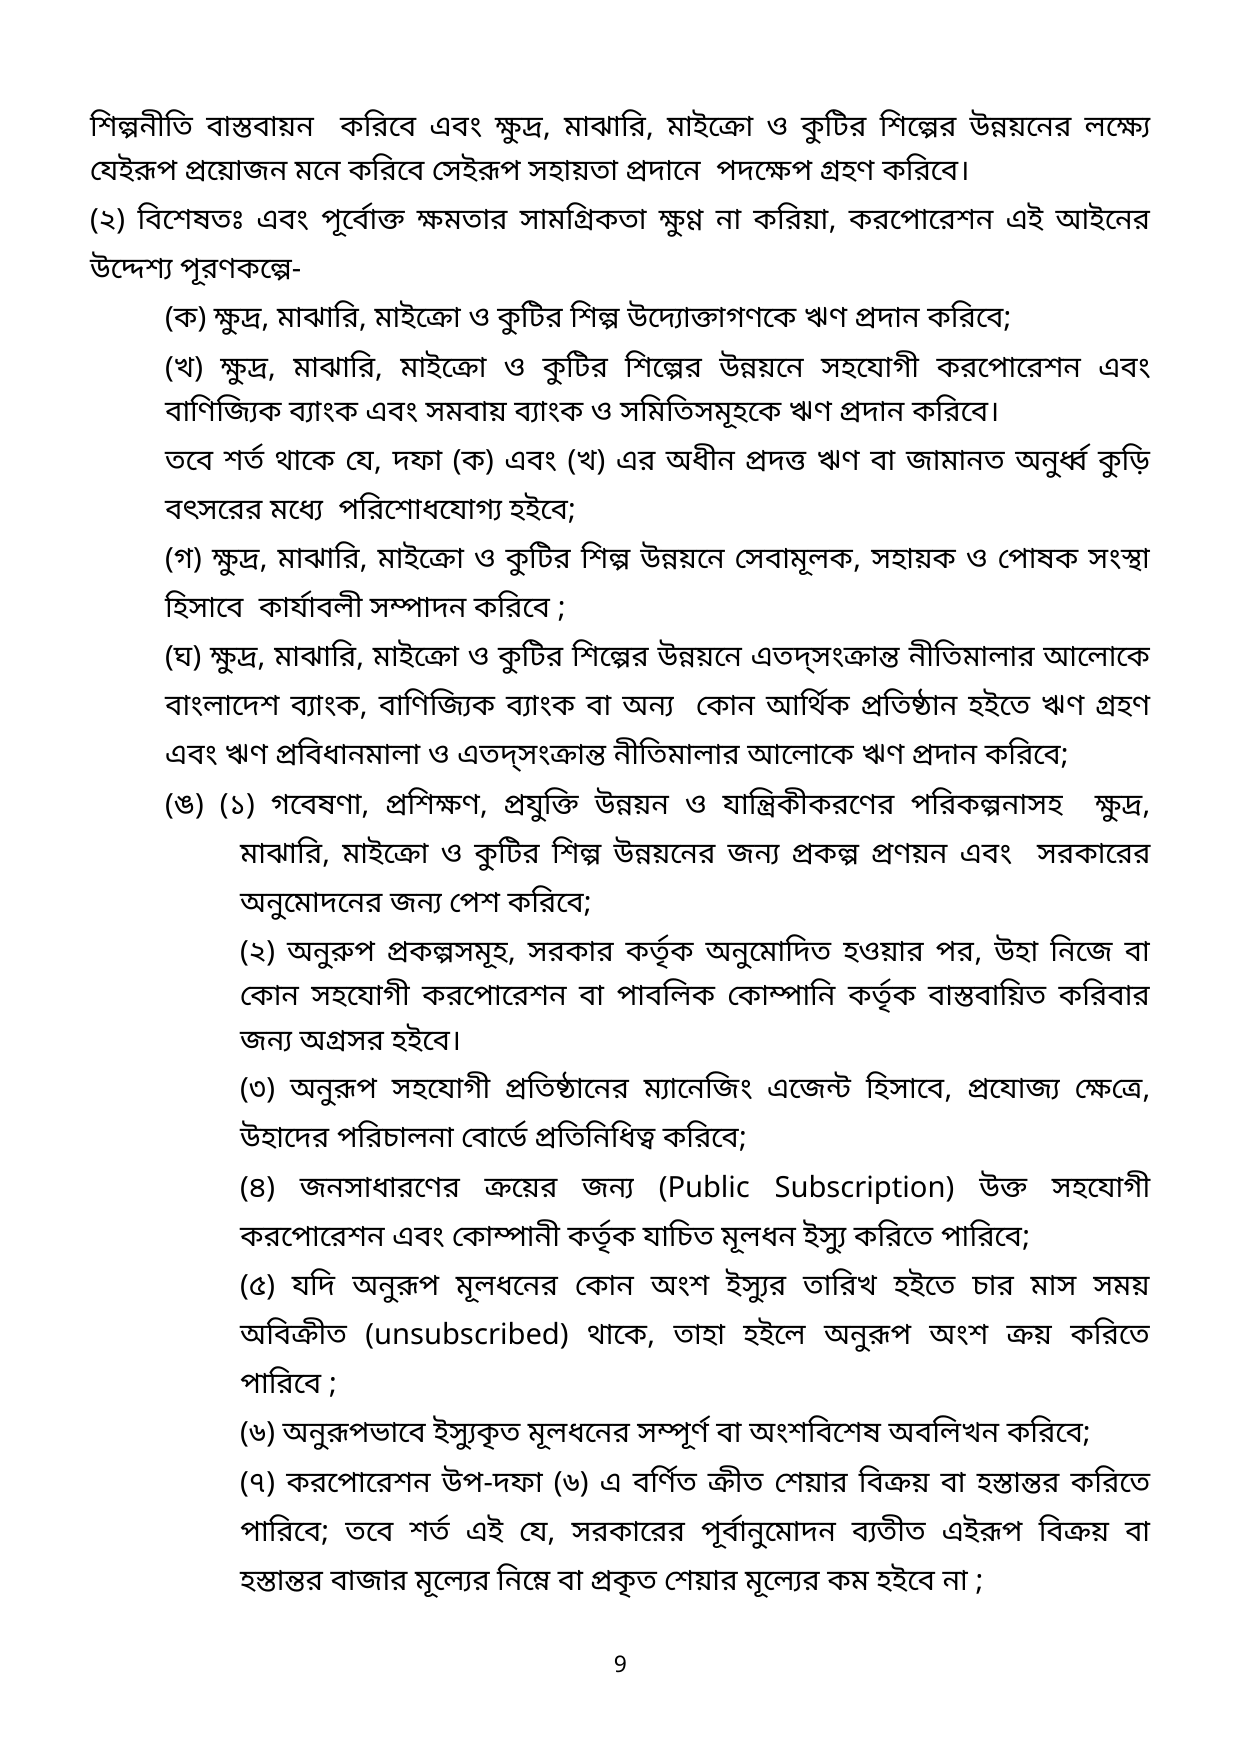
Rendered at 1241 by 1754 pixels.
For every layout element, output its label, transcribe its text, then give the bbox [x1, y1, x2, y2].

text (২) অনুরুপ প্রকল্পসমূহ, সরকার কর্তৃক অনুমোদিত হওয়ার পর, উহা নিজে বা কোন সহযোগী করপোরেশন বা পাবলিক কোম্পানি কর্তৃক বাস্তবায়িত করিবার জন্য অগ্রসর হইবে। [240, 930, 1150, 1062]
text (ঙ) (১) গবেষণা, প্রশিক্ষণ, প্রযুক্তি উন্নয়ন ও যান্ত্রিকীকরণের পরিকল্পনাসহ ক্ষুদ্র, মাঝারি, মাইক্রো ও কুটির শিল্প উন্নয়নের জন্য প্রকল্প প্রণয়ন এবং সরকারের অনুমোদনের জন্য পেশ করিবে; [165, 783, 1150, 924]
text (গ) ক্ষুদ্র, মাঝারি, মাইক্রো ও কুটির শিল্প উন্নয়নে সেবামূলক, সহায়ক ও পোষক সংস্থা হিসাবে কার্যাবলী সম্পাদন করিবে ; [165, 537, 1150, 629]
text (২) বিশেষতঃ এবং পূর্বোক্ত ক্ষমতার সামগ্রিকতা ক্ষুণ্ণ না করিয়া, করপোরেশন এই আইনের উদ্দেশ্য পূরণকল্পে- [90, 198, 1150, 290]
text (৪) জনসাধারণের ক্রয়ের জন্য (Public Subscription) উক্ত সহযোগী করপোরেশন এবং কোম্পানী কর্তৃক যাচিত মূলধন ইস্যু করিতে পারিবে; [165, 1166, 1150, 1258]
text (ক) ক্ষুদ্র, মাঝারি, মাইক্রো ও কুটির শিল্প উদ্যোক্তাগণকে ঋণ প্রদান করিবে; [90, 296, 1150, 339]
text (৬) অনুরূপভাবে ইস্যুকৃত মূলধনের সম্পূর্ণ বা অংশবিশেষ অবলিখন করিবে; [165, 1412, 1150, 1455]
text (৭) করপোরেশন উপ-দফা (৬) এ বর্ণিত ক্রীত শেয়ার বিক্রয় বা হস্তান্তর করিতে পারিবে; তবে শর্ত এই যে, সরকারের পূর্বানুমোদন ব্যতীত এইরূপ বিক্রয় বা হস্তান্তর বাজার মূল্যের নিম্নে বা প্রকৃত শেয়ার মূল্যের কম হইবে না ; [240, 1461, 1150, 1602]
text (৩) অনুরূপ সহযোগী প্রতিষ্ঠানের ম্যানেজিং এজেন্ট হিসাবে, প্রযোজ্য ক্ষেত্রে, উহাদের পরিচালনা বোর্ডে প্রতিনিধিত্ব করিবে; [165, 1068, 1150, 1160]
text (৫) যদি অনুরূপ মূলধনের কোন অংশ ইস্যুর তারিখ হইতে চার মাস সময় অবিক্রীত (unsubscribed) থাকে, তাহা হইলে অনুরূপ অংশ ক্রয় করিতে পারিবে ; [240, 1264, 1150, 1405]
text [90, 105, 1150, 192]
text (খ) ক্ষুদ্র, মাঝারি, মাইক্রো ও কুটির শিল্পের উন্নয়নে সহযোগী করপোরেশন এবং বাণিজ্যিক ব্যাংক এবং সমবায় ব্যাংক ও সমিতিসমূহকে ঋণ প্রদান করিবে। [165, 346, 1150, 433]
text (ঘ) ক্ষুদ্র, মাঝারি, মাইক্রো ও কুটির শিল্পের উন্নয়নে এতদ্‌সংক্রান্ত নীতিমালার আলোকে বাংলাদেশ ব্যাংক, বাণিজ্যিক ব্যাংক বা অন্য কোন আর্থিক প্রতিষ্ঠান হইতে ঋণ গ্রহণ এবং ঋণ প্রবিধানমালা ও এতদ্‌সংক্রান্ত নীতিমালার আলোকে ঋণ প্রদান করিবে; [165, 636, 1150, 777]
text তবে শর্ত থাকে যে, দফা (ক) এবং (খ) এর অধীন প্রদত্ত ঋণ বা জামানত অনুর্ধ্ব কুড়ি বৎসরের মধ্যে পরিশোধযোগ্য হইবে; [165, 439, 1150, 531]
